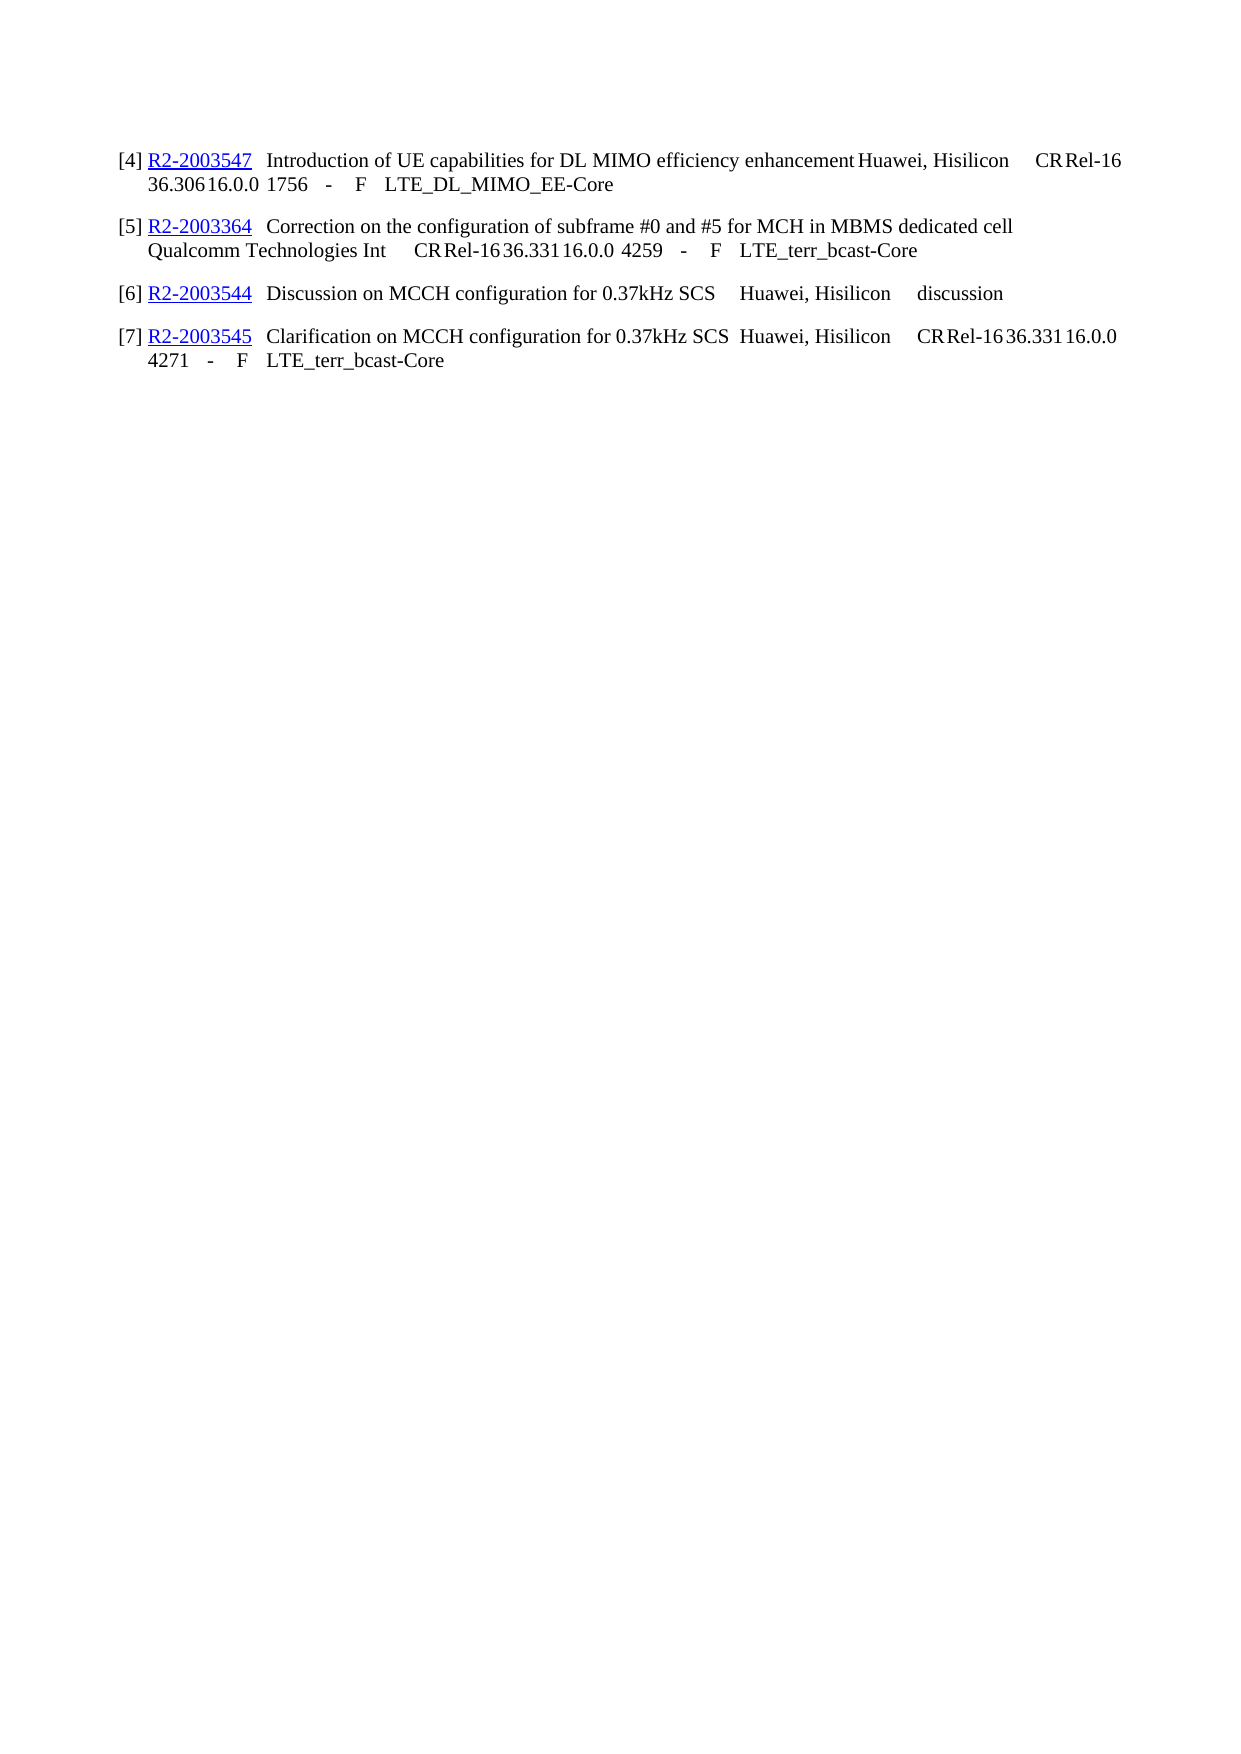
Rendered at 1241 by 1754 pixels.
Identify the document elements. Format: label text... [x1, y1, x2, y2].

text [5] R2-2003364 Correction on the configuration of subframe #0 and #5 for MCH in MBMS dedicated cell Qualcomm Technologies Int CR Rel-16 36.331 16.0.0 4259 - F LTE_terr_bcast-Core [118, 214, 1122, 262]
text [4] R2-2003547 Introduction of UE capabilities for DL MIMO efficiency enhancement Huawei, Hisilicon CR Rel-16 36.306 16.0.0 1756 - F LTE_DL_MIMO_EE-Core [118, 147, 1122, 196]
text [7] R2-2003545 Clarification on MCCH configuration for 0.37kHz SCS Huawei, Hisilicon CR Rel-16 36.331 16.0.0 4271 - F LTE_terr_bcast-Core [118, 324, 1122, 372]
text [6] R2-2003544 Discussion on MCCH configuration for 0.37kHz SCS Huawei, Hisilicon discussion [118, 281, 1122, 305]
